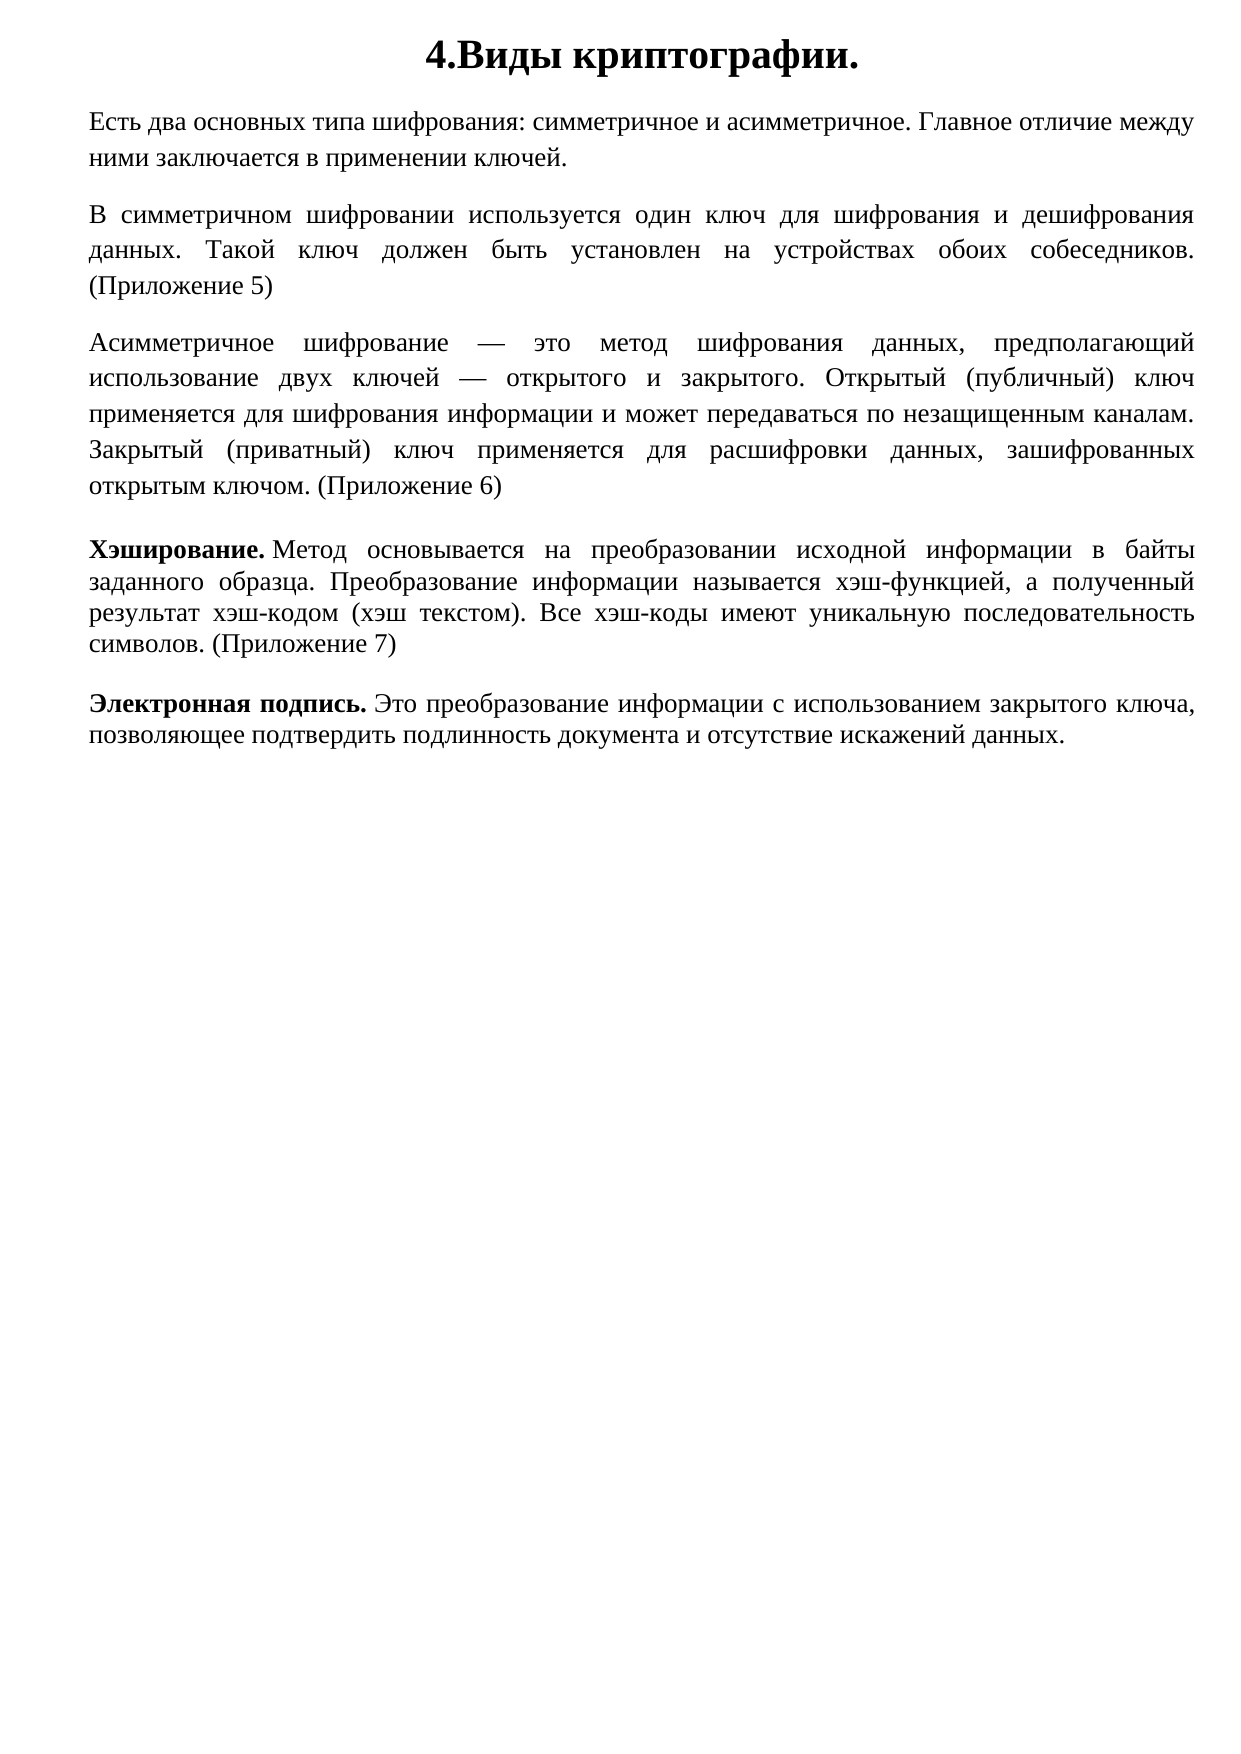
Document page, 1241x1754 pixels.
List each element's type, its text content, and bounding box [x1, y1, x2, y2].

text Электронная подпись. Это преобразование информации с использованием закрытого ключа, позволяющее подтвердить подлинность документа и отсутствие искажений данных. [88, 687, 1196, 750]
text 4.Виды криптографии. [88, 29, 1196, 77]
text Есть два основных типа шифрования: симметричное и асимметричное. Главное отличие между ними заключается в применении ключей. [88, 106, 1196, 172]
text Асимметричное шифрование — это метод шифрования данных, предполагающий использование двух ключей — открытого и закрытого. Открытый (публичный) ключ применяется для шифрования информации и может передаваться по незащищенным каналам. Закрытый (приватный) ключ применяется для расшифровки данных, зашифрованных открытым ключом. (Приложение 6) [88, 386, 1196, 421]
text Хэширование. Метод основывается на преобразовании исходной информации в байты заданного образца. Преобразование информации называется хэш-функцией, а полученный результат хэш-кодом (хэш текстом). Все хэш-коды имеют уникальную последовательность символов. (Приложение 7) [88, 534, 1196, 658]
text Асимметричное шифрование — это метод шифрования данных, предполагающий использование двух ключей — открытого и закрытого. Открытый (публичный) ключ применяется для шифрования информации и может передаваться по незащищенным каналам. Закрытый (приватный) ключ применяется для расшифровки данных, зашифрованных открытым ключом. (Приложение 6) [88, 422, 1196, 500]
text В симметричном шифровании используется один ключ для шифрования и дешифрования данных. Такой ключ должен быть установлен на устройствах обоих собеседников. (Приложение 5) [88, 198, 1196, 257]
text В симметричном шифровании используется один ключ для шифрования и дешифрования данных. Такой ключ должен быть установлен на устройствах обоих собеседников. (Приложение 5) [88, 263, 1196, 300]
text Асимметричное шифрование — это метод шифрования данных, предполагающий использование двух ключей — открытого и закрытого. Открытый (публичный) ключ применяется для шифрования информации и может передаваться по незащищенным каналам. Закрытый (приватный) ключ применяется для расшифровки данных, зашифрованных открытым ключом. (Приложение 6) [88, 351, 1196, 385]
